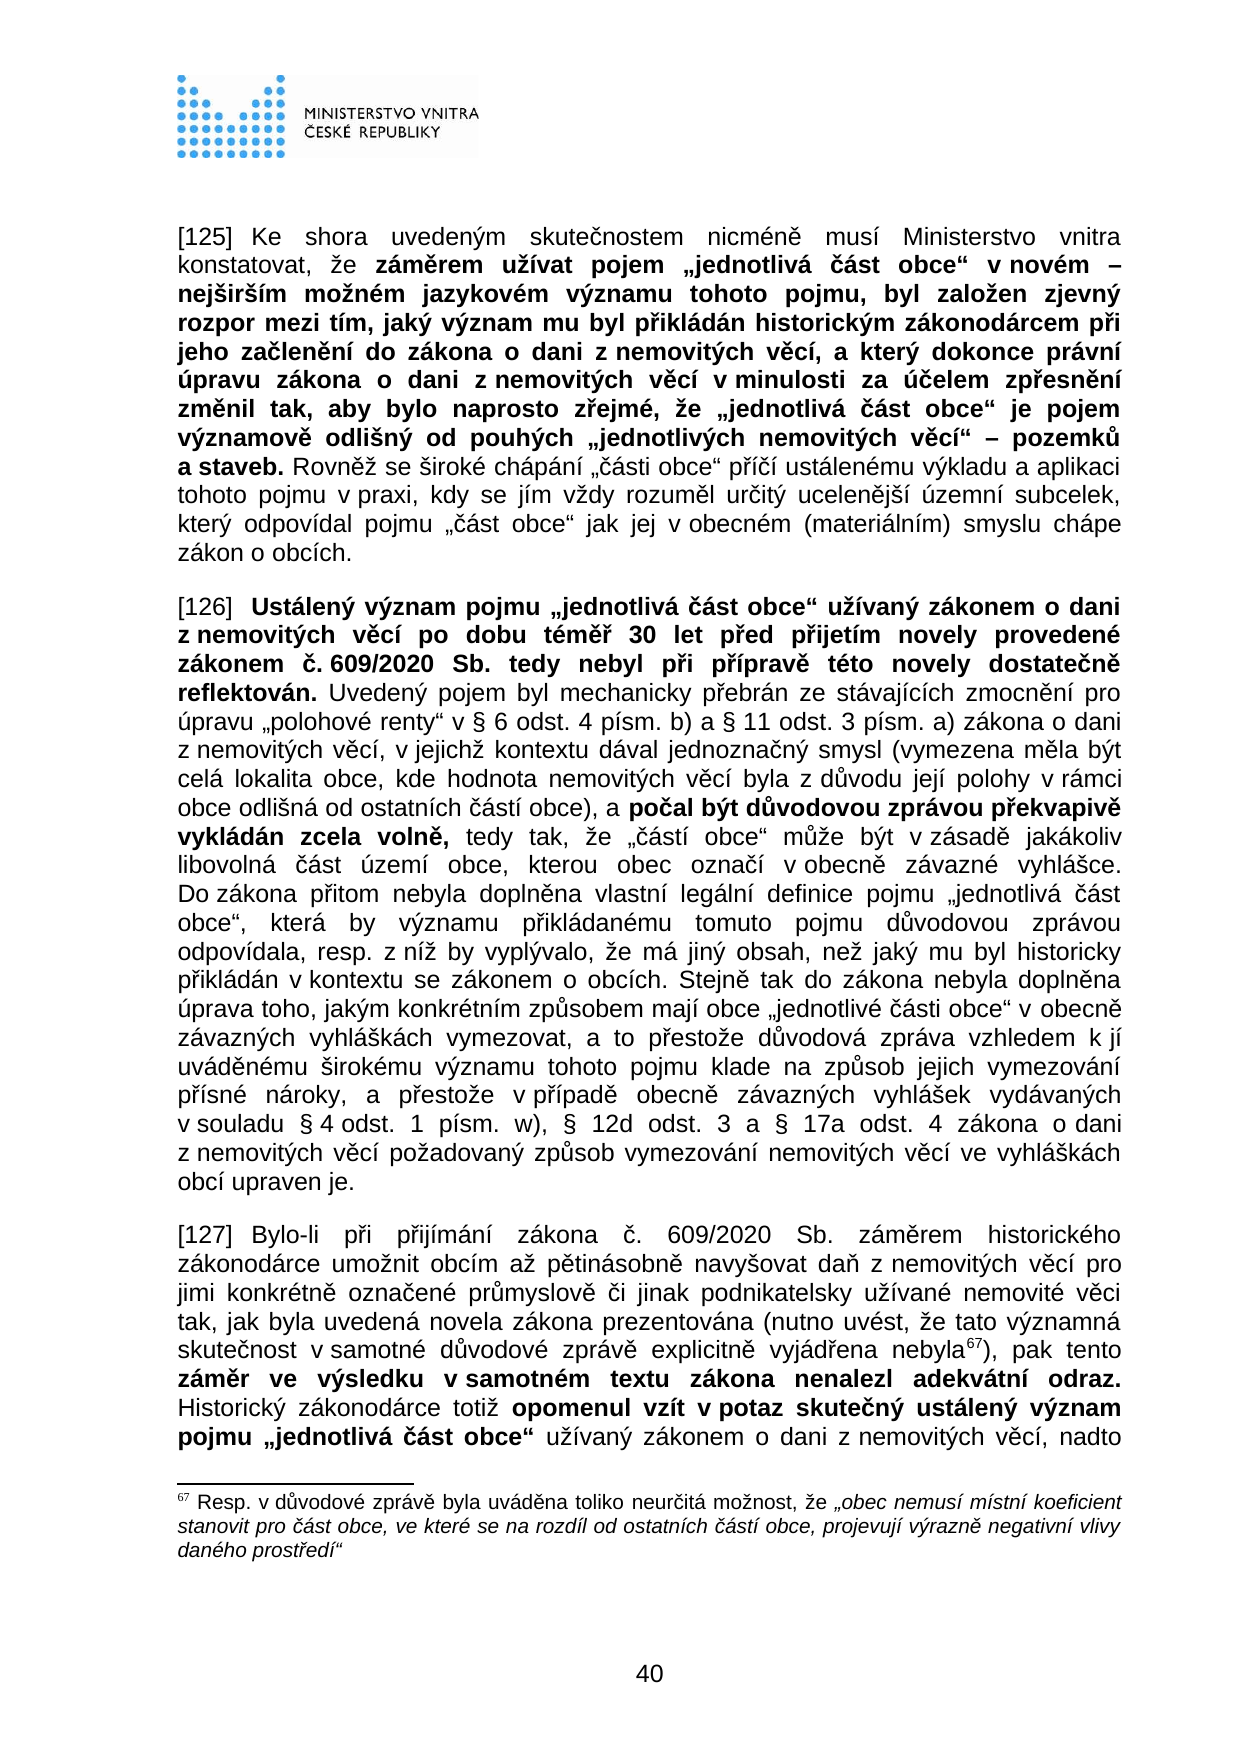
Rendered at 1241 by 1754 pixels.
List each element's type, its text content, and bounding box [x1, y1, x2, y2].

picture [177, 75, 479, 158]
list Ke shora uvedeným skutečnostem nicméně musí Ministerstvo vnitra konstatovat, že záměrem užívat pojem „jednotlivá část obce“ v novém – nejširším možném jazykovém významu tohoto pojmu, byl založen zjevný rozpor mezi tím, jaký význam mu byl přikládán historickým zákonodárcem při jeho začlenění do zákona o dani z nemovitých věcí, a který dokonce právní úpravu zákona o dani z nemovitých věcí v minulosti za účelem zpřesnění změnil tak, aby bylo naprosto zřejmé, že „jednotlivá část obce“ je pojem významově odlišný od pouhých „jednotlivých nemovitých věcí“ – pozemků a staveb. Rovněž se široké chápání „části obce“ příčí ustálenému výkladu a aplikaci tohoto pojmu v praxi, kdy se jím vždy rozuměl určitý ucelenější územní subcelek, který odpovídal pojmu „část obce“ jak jej v obecném (materiálním) smyslu chápe zákon o obcích. [177, 222, 1122, 567]
list Ustálený význam pojmu „jednotlivá část obce“ užívaný zákonem o dani z nemovitých věcí po dobu téměř 30 let před přijetím novely provedené zákonem č. 609/2020 Sb. tedy nebyl při přípravě této novely dostatečně reflektován. Uvedený pojem byl mechanicky přebrán ze stávajících zmocnění pro úpravu „polohové renty“ v § 6 odst. 4 písm. b) a § 11 odst. 3 písm. a) zákona o dani z nemovitých věcí, v jejichž kontextu dával jednoznačný smysl (vymezena měla být celá lokalita obce, kde hodnota nemovitých věcí byla z důvodu její polohy v rámci obce odlišná od ostatních částí obce), a počal být důvodovou zprávou překvapivě vykládán zcela volně, tedy tak, že „částí obce“ může být v zásadě jakákoliv libovolná část území obce, kterou obec označí v obecně závazné vyhlášce. Do zákona přitom nebyla doplněna vlastní legální definice pojmu „jednotlivá část obce“, která by významu přikládanému tomuto pojmu důvodovou zprávou odpovídala, resp. z níž by vyplývalo, že má jiný obsah, než jaký mu byl historicky přikládán v kontextu se zákonem o obcích. Stejně tak do zákona nebyla doplněna úprava toho, jakým konkrétním způsobem mají obce „jednotlivé části obce“ v obecně závazných vyhláškách vymezovat, a to přestože důvodová zpráva vzhledem k jí uváděnému širokému významu tohoto pojmu klade na způsob jejich vymezování přísné nároky, a přestože v případě obecně závazných vyhlášek vydávaných v souladu § 4 odst. 1 písm. w), § 12d odst. 3 a § 17a odst. 4 zákona o dani z nemovitých věcí požadovaný způsob vymezování nemovitých věcí ve vyhláškách obcí upraven je. [177, 592, 1122, 1195]
